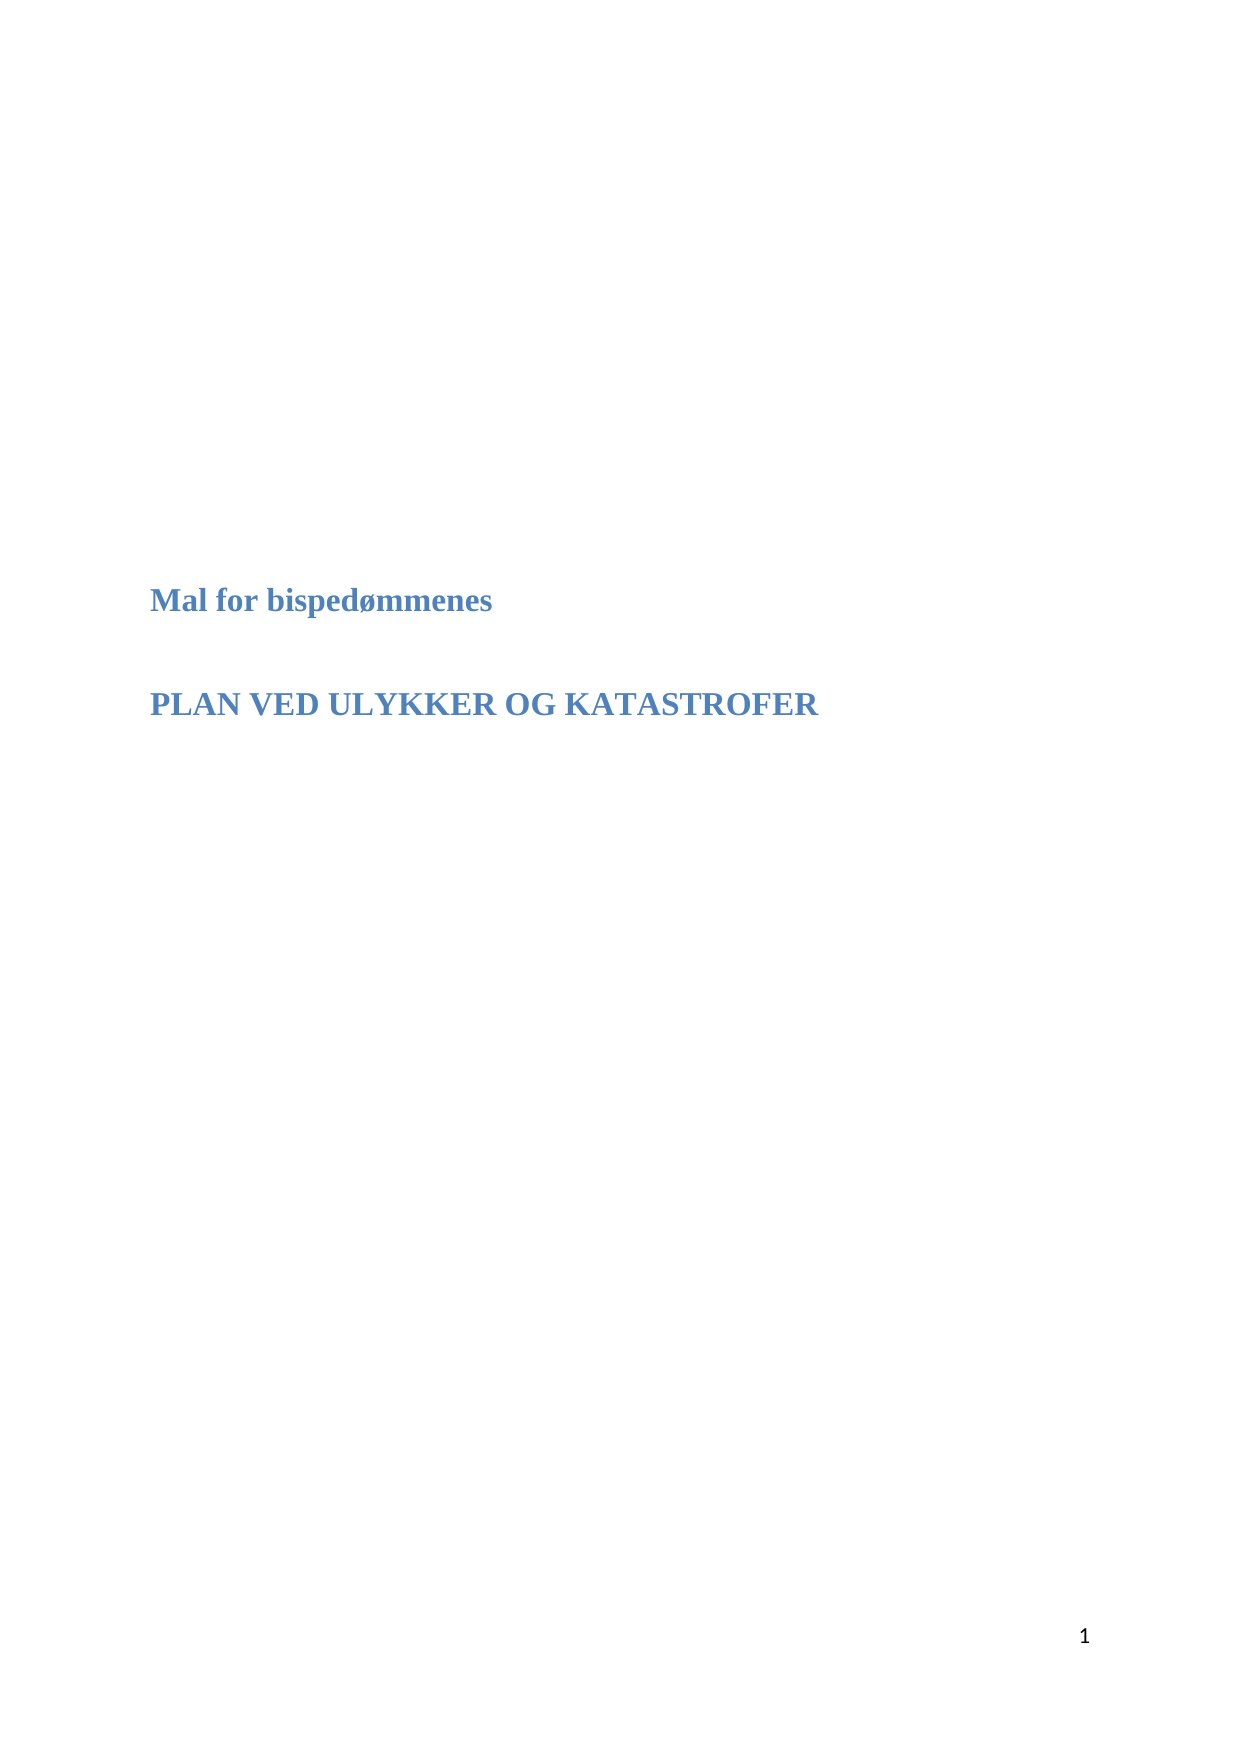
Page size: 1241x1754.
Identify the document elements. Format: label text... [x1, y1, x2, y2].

text PLAN VED ULYKKER OG KATASTROFER [150, 684, 1090, 723]
text Mal for bispedømmenes [150, 580, 1090, 618]
